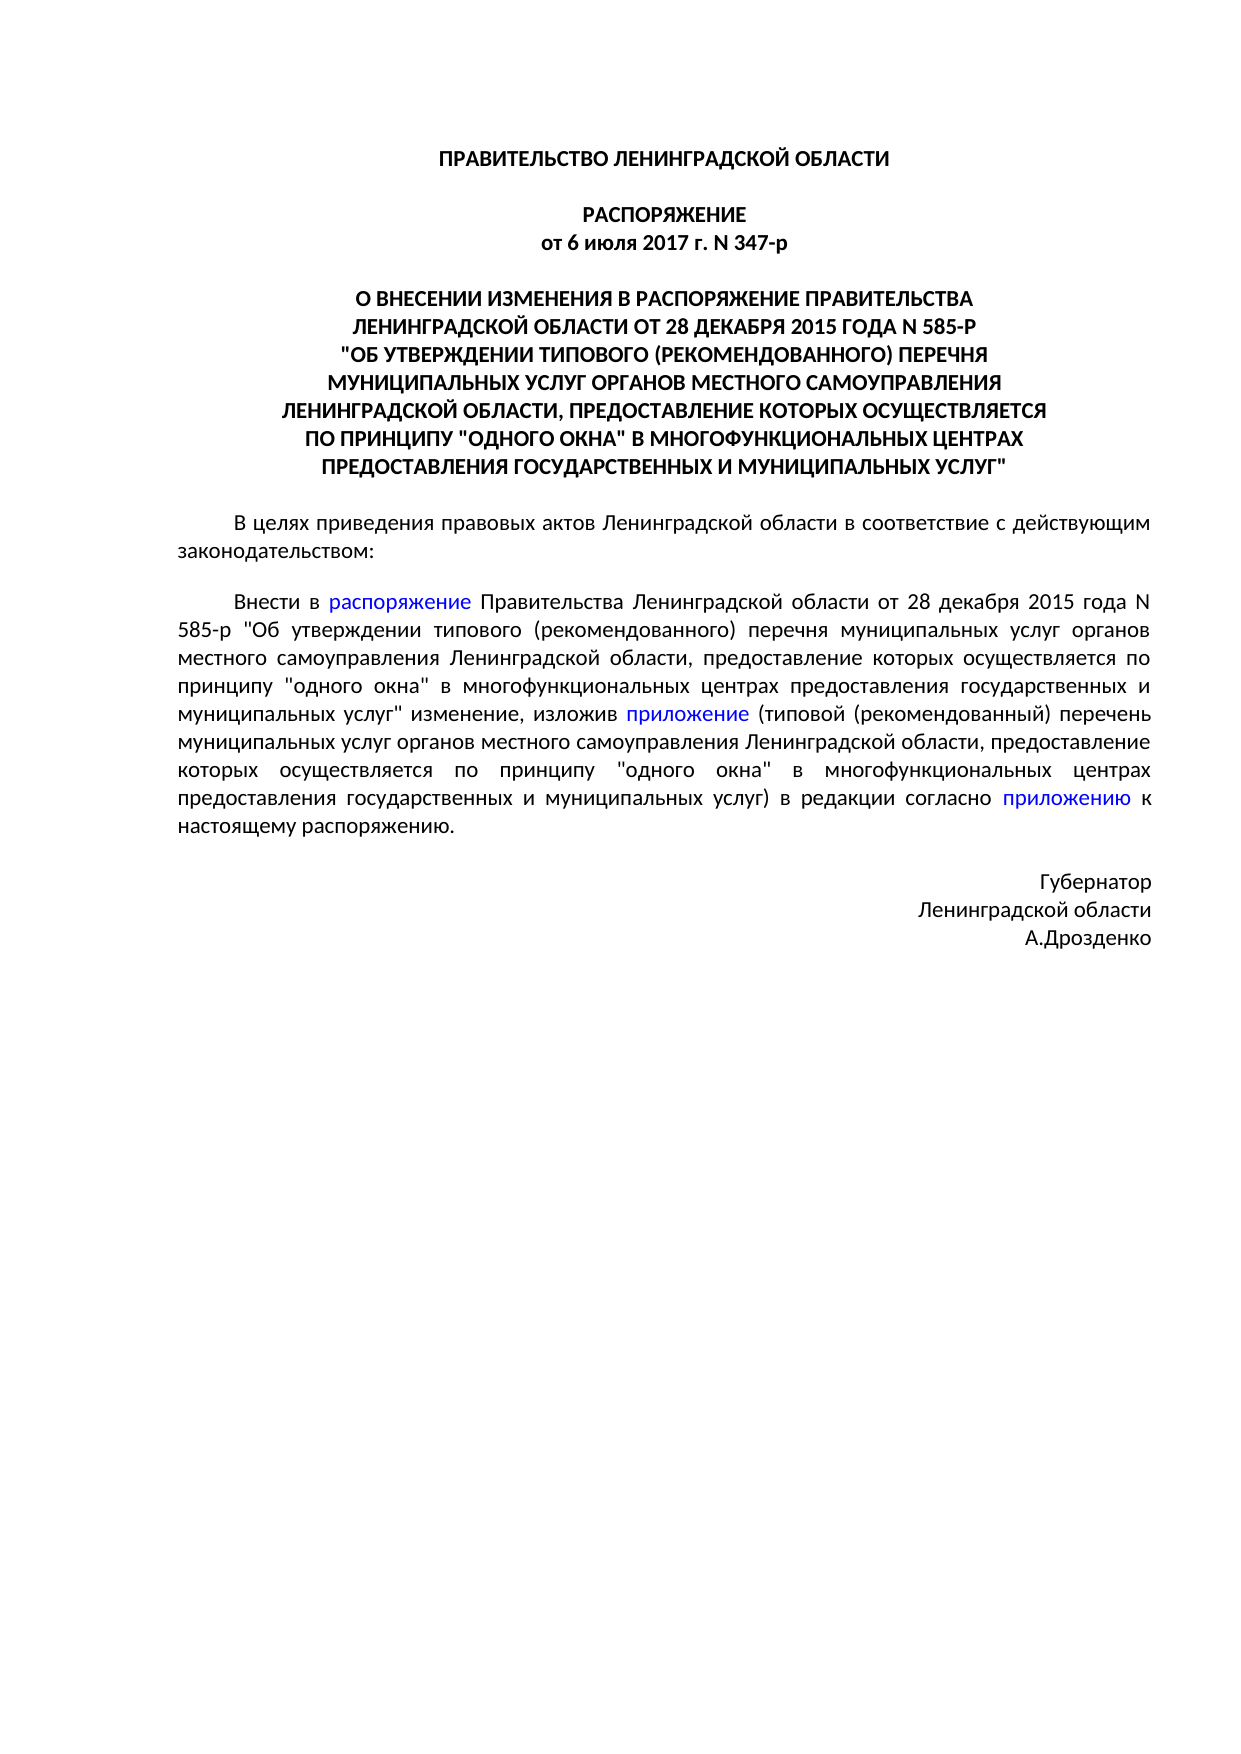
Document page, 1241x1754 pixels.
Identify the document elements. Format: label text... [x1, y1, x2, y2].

title МУНИЦИПАЛЬНЫХ УСЛУГ ОРГАНОВ МЕСТНОГО САМОУПРАВЛЕНИЯ [177, 368, 1152, 396]
title О ВНЕСЕНИИ ИЗМЕНЕНИЯ В РАСПОРЯЖЕНИЕ ПРАВИТЕЛЬСТВА [177, 284, 1152, 312]
title "ОБ УТВЕРЖДЕНИИ ТИПОВОГО (РЕКОМЕНДОВАННОГО) ПЕРЕЧНЯ [177, 340, 1152, 368]
title от 6 июля 2017 г. N 347-р [177, 228, 1152, 256]
title ПРЕДОСТАВЛЕНИЯ ГОСУДАРСТВЕННЫХ И МУНИЦИПАЛЬНЫХ УСЛУГ" [177, 452, 1152, 480]
text А.Дрозденко [177, 923, 1152, 952]
title ПО ПРИНЦИПУ "ОДНОГО ОКНА" В МНОГОФУНКЦИОНАЛЬНЫХ ЦЕНТРАХ [177, 424, 1152, 452]
title ПРАВИТЕЛЬСТВО ЛЕНИНГРАДСКОЙ ОБЛАСТИ [177, 144, 1152, 172]
text Губернатор [177, 867, 1152, 896]
text В целях приведения правовых актов Ленинградской области в соответствие с действующим законодательством: [177, 508, 1152, 564]
title РАСПОРЯЖЕНИЕ [177, 200, 1152, 228]
text Внести в распоряжение Правительства Ленинградской области от 28 декабря 2015 года N 585-р "Об утверждении типового (рекомендованного) перечня муниципальных услуг органов местного самоуправления Ленинградской области, предоставление которых осуществляется по принципу "одного окна" в многофункциональных центрах предоставления государственных и муниципальных услуг" изменение, изложив приложение (типовой (рекомендованный) перечень муниципальных услуг органов местного самоуправления Ленинградской области, предоставление которых осуществляется по принципу "одного окна" в многофункциональных центрах предоставления государственных и муниципальных услуг) в редакции согласно приложению к настоящему распоряжению. [177, 587, 1152, 839]
text Ленинградской области [177, 896, 1152, 923]
title ЛЕНИНГРАДСКОЙ ОБЛАСТИ ОТ 28 ДЕКАБРЯ 2015 ГОДА N 585-Р [177, 312, 1152, 340]
title ЛЕНИНГРАДСКОЙ ОБЛАСТИ, ПРЕДОСТАВЛЕНИЕ КОТОРЫХ ОСУЩЕСТВЛЯЕТСЯ [177, 396, 1152, 424]
